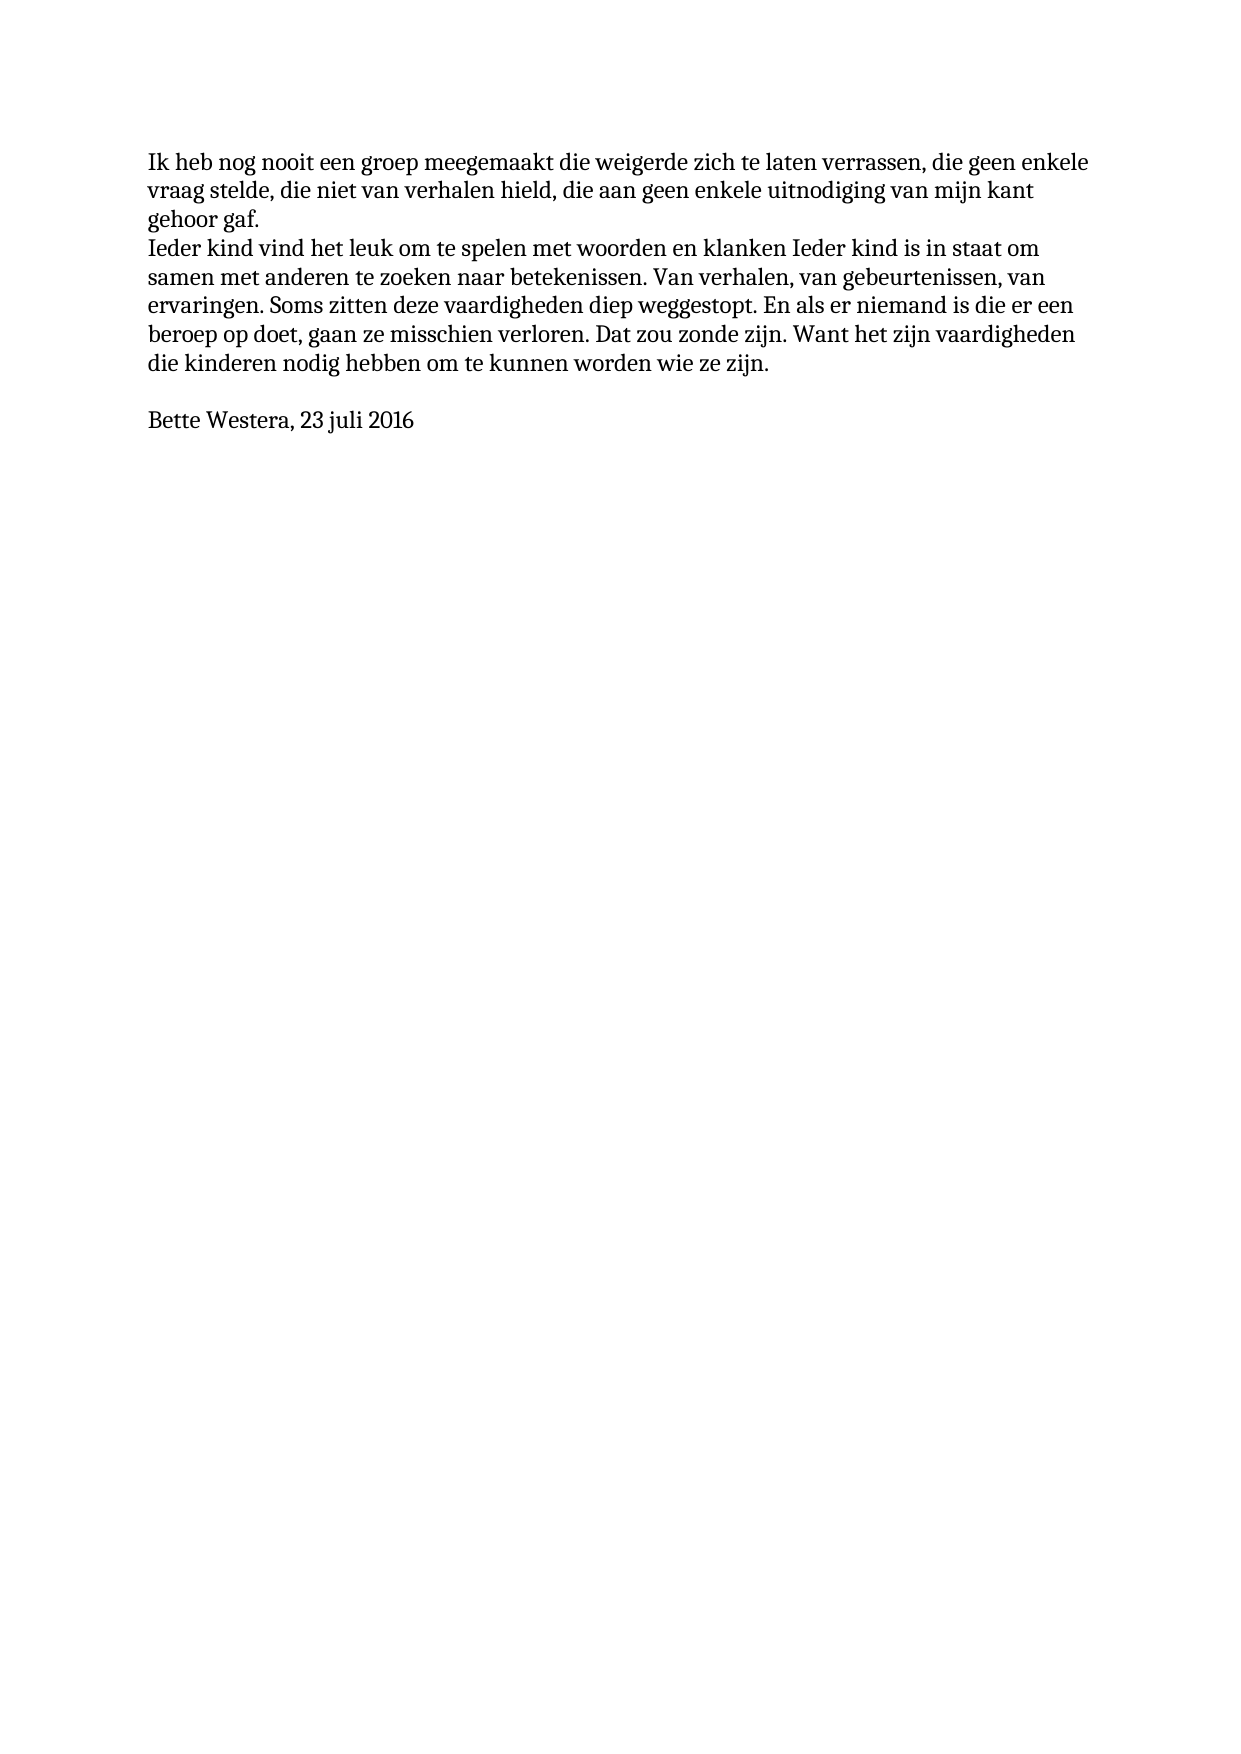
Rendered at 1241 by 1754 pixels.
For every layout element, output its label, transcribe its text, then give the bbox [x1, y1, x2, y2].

text Ieder kind vind het leuk om te spelen met woorden en klanken Ieder kind is in staat om samen met anderen te zoeken naar betekenissen. Van verhalen, van gebeurtenissen, van ervaringen. Soms zitten deze vaardigheden diep weggestopt. En als er niemand is die er een beroep op doet, gaan ze misschien verloren. Dat zou zonde zijn. Want het zijn vaardigheden die kinderen nodig hebben om te kunnen worden wie ze zijn. [148, 234, 1093, 378]
text Bette Westera, 23 juli 2016 [148, 406, 1093, 435]
text Ik heb nog nooit een groep meegemaakt die weigerde zich te laten verrassen, die geen enkele vraag stelde, die niet van verhalen hield, die aan geen enkele uitnodiging van mijn kant gehoor gaf. [148, 148, 1093, 234]
